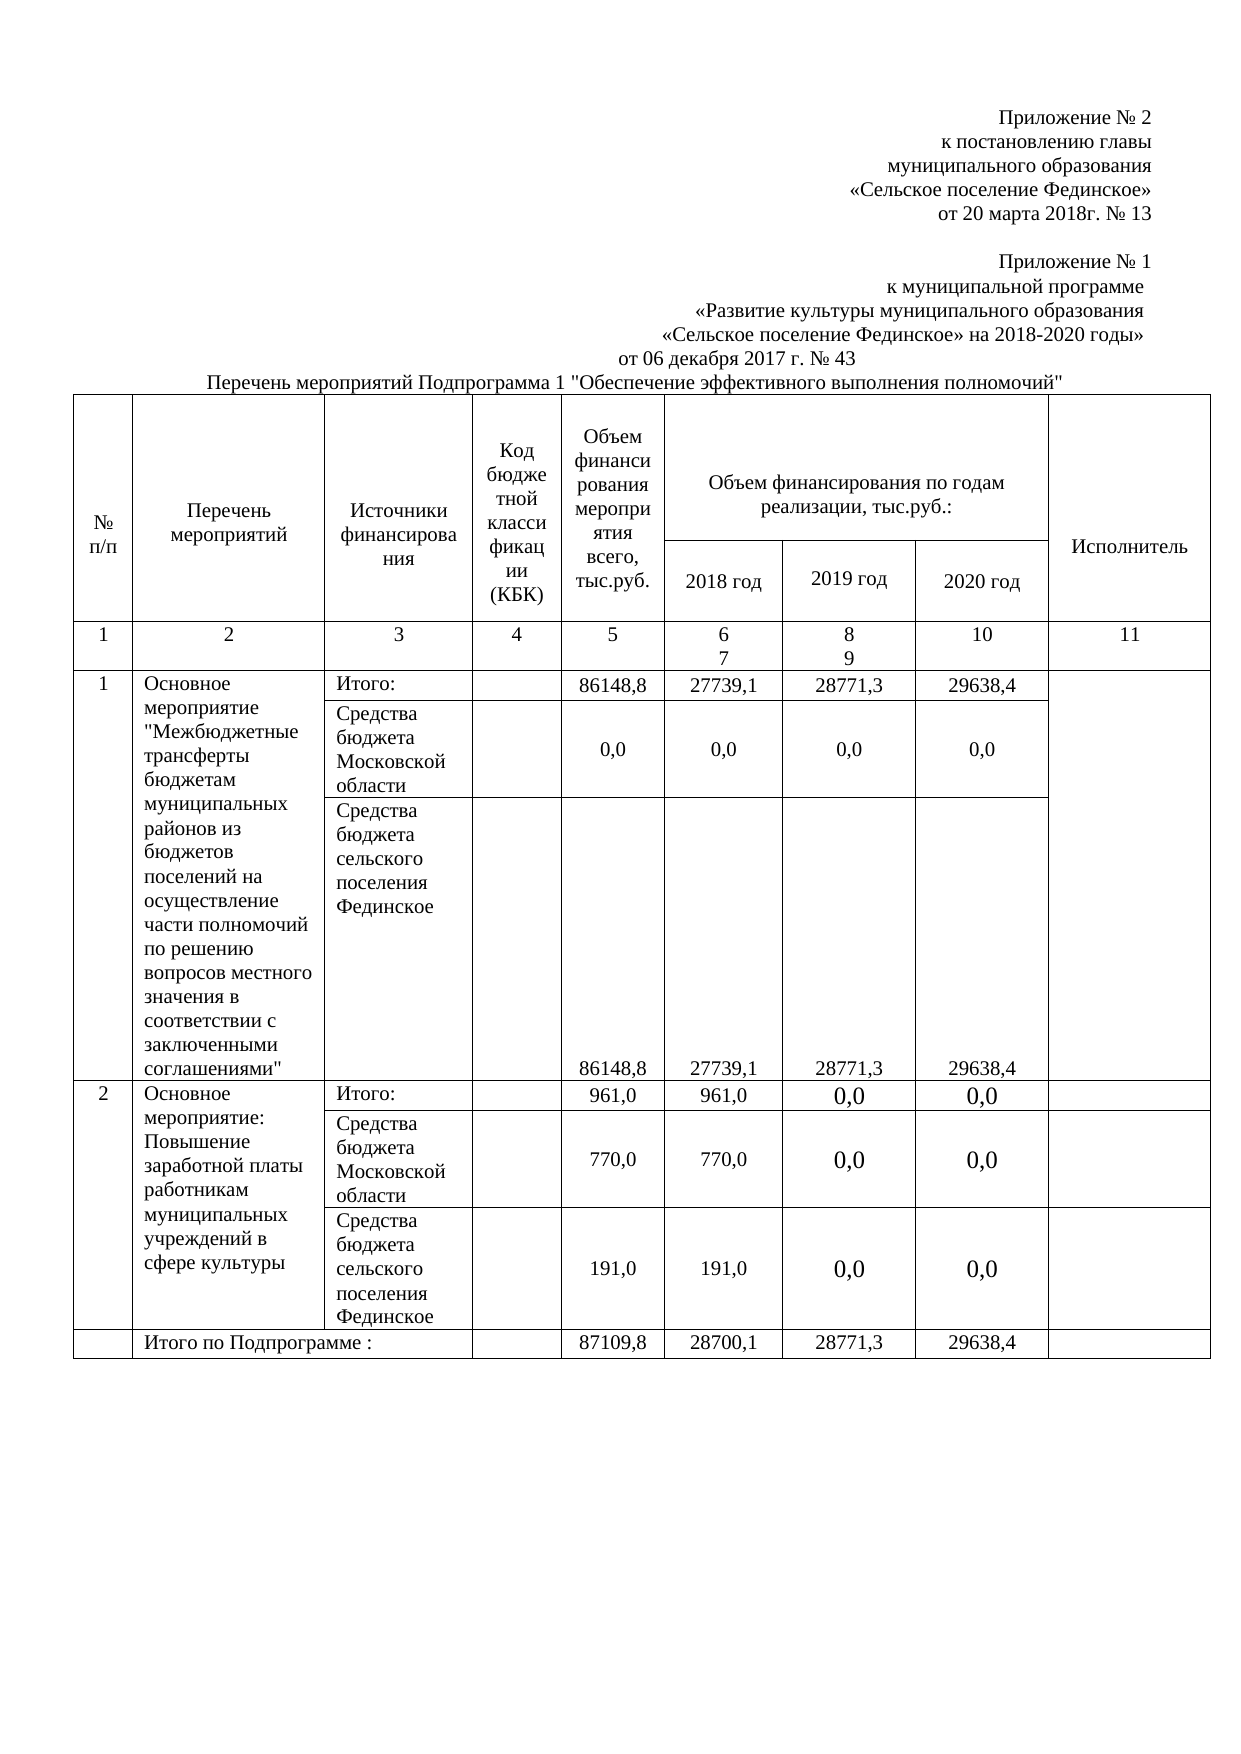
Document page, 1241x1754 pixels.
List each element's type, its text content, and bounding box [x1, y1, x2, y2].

table_cell 191,0 [665, 1208, 782, 1328]
table_cell 8 9 [783, 622, 915, 670]
table_cell 2 [133, 622, 324, 670]
table_cell 770,0 [665, 1111, 782, 1207]
text от 20 марта 2018г. № 13 [118, 201, 1152, 225]
table_cell [1049, 1081, 1210, 1110]
table_cell 0,0 [916, 701, 1048, 797]
text «Сельское поселение Фединское» [118, 177, 1152, 201]
table_cell 11 [1049, 622, 1210, 670]
text Приложение № 2 [118, 105, 1152, 129]
text Перечень мероприятий Подпрограмма 1 "Обеспечение эффективного выполнения полномочий" [118, 370, 1152, 394]
table_cell 27739,1 [665, 798, 782, 1080]
table_cell 2020 год [916, 541, 1048, 621]
table_cell 27739,1 [665, 671, 782, 700]
text от 06 декабря 2017 г. № 43 [118, 346, 1152, 370]
table_cell Итого: [325, 1081, 472, 1110]
table_cell [1049, 1208, 1210, 1328]
table_cell 29638,4 [916, 798, 1048, 1080]
table_cell 0,0 [916, 1208, 1048, 1328]
table_cell Итого по Подпрограмме : [133, 1330, 472, 1358]
text Приложение № 1 [118, 249, 1152, 273]
table_cell 28771,3 [783, 671, 915, 700]
table_cell [473, 1081, 561, 1110]
table_cell 2018 год [665, 541, 782, 621]
table_cell 191,0 [562, 1208, 664, 1328]
table_cell 2019 год [783, 541, 915, 621]
table_cell [74, 1330, 132, 1358]
table_cell [473, 798, 561, 1080]
table_cell 10 [916, 622, 1048, 670]
table_cell Итого: [325, 671, 472, 700]
table_header Источники финансирования [325, 395, 472, 621]
table_header № п/п [74, 395, 132, 621]
table_cell [1049, 671, 1210, 1080]
table_cell 3 [325, 622, 472, 670]
table_cell Основное мероприятие "Межбюджетные трансферты бюджетам муниципальных районов из бюджетов поселений на осуществление части полномочий по решению вопросов местного значения в соответствии с заключенными соглашениями" [133, 671, 324, 1080]
text муниципального образования [118, 153, 1152, 177]
table_cell Средства бюджета сельского поселения Фединское [325, 798, 472, 1080]
text к муниципальной программе «Развитие культуры муниципального образования «Сельское поселение Фединское» на 2018-2020 годы» [118, 273, 1144, 346]
table_cell 29638,4 [916, 1330, 1048, 1358]
table_header Исполнитель [1049, 395, 1210, 621]
table_cell [473, 1208, 561, 1328]
table_cell 29638,4 [916, 671, 1048, 700]
table_cell Средства бюджета Московской области [325, 1111, 472, 1207]
table_cell 961,0 [665, 1081, 782, 1110]
table_cell 0,0 [916, 1081, 1048, 1110]
table_cell Средства бюджета сельского поселения Фединское [325, 1208, 472, 1328]
table_cell 28771,3 [783, 1330, 915, 1358]
table_cell 1 [74, 622, 132, 670]
text к постановлению главы [118, 129, 1152, 153]
table_cell 961,0 [562, 1081, 664, 1110]
table_cell 0,0 [783, 701, 915, 797]
table_cell [473, 1111, 561, 1207]
table_cell 87109,8 [562, 1330, 664, 1358]
table_cell 0,0 [783, 1111, 915, 1207]
table_cell 0,0 [916, 1111, 1048, 1207]
table_cell [473, 701, 561, 797]
table_cell [473, 671, 561, 700]
table_cell 5 [562, 622, 664, 670]
table_cell 0,0 [562, 701, 664, 797]
table_cell 1 [74, 671, 132, 1080]
table_cell 0,0 [783, 1208, 915, 1328]
table_cell 86148,8 [562, 671, 664, 700]
table_cell 770,0 [562, 1111, 664, 1207]
table_header Объем финансирования по годам реализации, тыс.руб.: [665, 395, 1048, 540]
table_cell 28771,3 [783, 798, 915, 1080]
table_cell Средства бюджета Московской области [325, 701, 472, 797]
table_cell 6 7 [665, 622, 782, 670]
table_cell Основное мероприятие: Повышение заработной платы работникам муниципальных учреждений в сфере культуры [133, 1081, 324, 1328]
table_header Код бюджетной классификации (КБК) [473, 395, 561, 621]
table_cell 28700,1 [665, 1330, 782, 1358]
table_cell 4 [473, 622, 561, 670]
table_cell 2 [74, 1081, 132, 1328]
table_cell 0,0 [665, 701, 782, 797]
table_cell 86148,8 [562, 798, 664, 1080]
table_cell [1049, 1111, 1210, 1207]
table_header Перечень мероприятий [133, 395, 324, 621]
table_header Объем финансирования мероприятия всего, тыс.руб. [562, 395, 664, 621]
table_cell [1049, 1330, 1210, 1358]
table_cell 0,0 [783, 1081, 915, 1110]
table_cell [473, 1330, 561, 1358]
